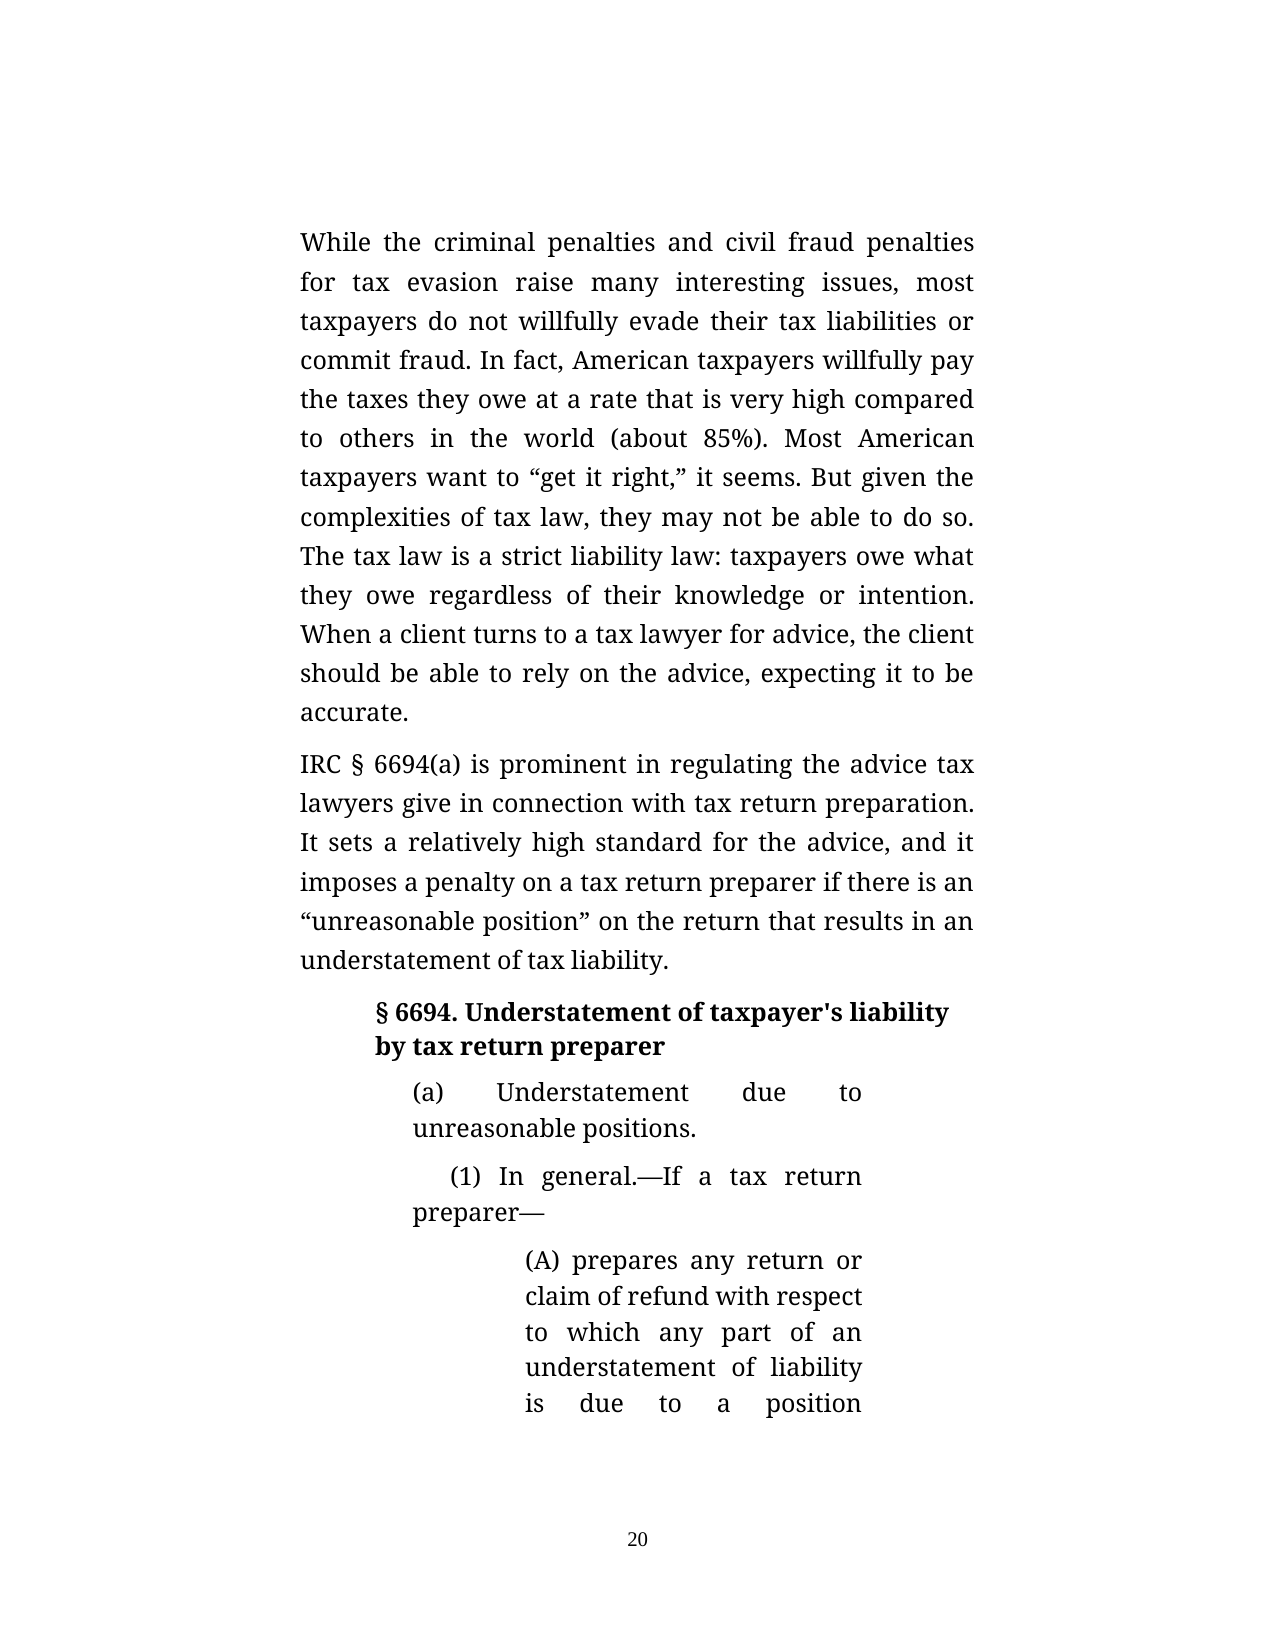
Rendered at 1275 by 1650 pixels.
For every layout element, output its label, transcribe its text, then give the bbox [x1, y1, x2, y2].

subtitle § 6694. Understatement of taxpayer's liability by tax return preparer [375, 994, 975, 1062]
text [525, 1243, 862, 1420]
text While the criminal penalties and civil fraud penalties for tax evasion raise many interesting issues, most taxpayers do not willfully evade their tax liabilities or commit fraud. In fact, American taxpayers willfully pay the taxes they owe at a rate that is very high compared to others in the world (about 85%). Most American taxpayers want to “get it right,” it seems. But given the complexities of tax law, they may not be able to do so. The tax law is a strict liability law: taxpayers owe what they owe regardless of their knowledge or intention. When a client turns to a tax lawyer for advice, the client should be able to rely on the advice, expecting it to be accurate. [300, 225, 975, 729]
text IRC § 6694(a) is prominent in regulating the advice tax lawyers give in connection with tax return preparation. It sets a relatively high standard for the advice, and it imposes a penalty on a tax return preparer if there is an “unreasonable position” on the return that results in an understatement of tax liability. [300, 747, 975, 977]
text (a) Understatement due to unreasonable positions. [412, 1075, 862, 1144]
text (1) In general.—If a tax return preparer— [412, 1159, 862, 1228]
